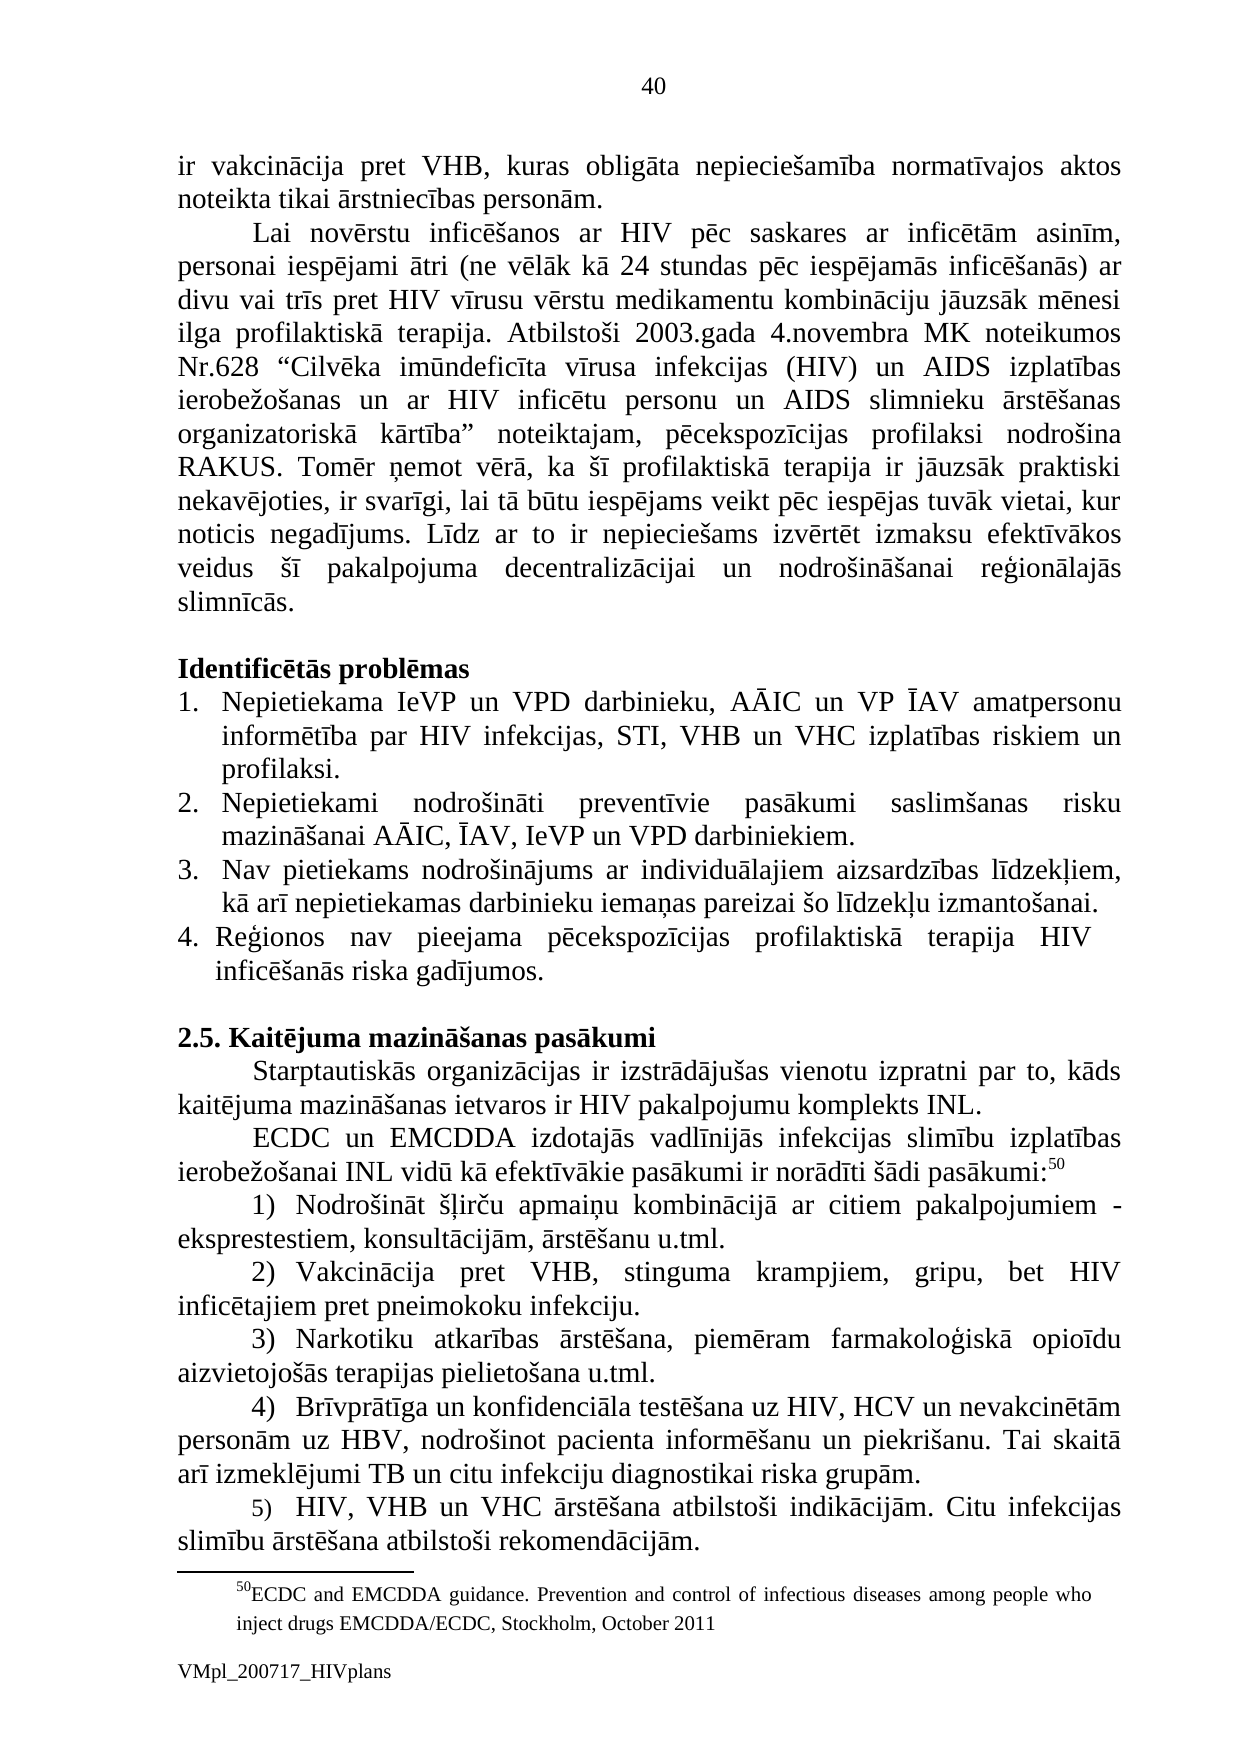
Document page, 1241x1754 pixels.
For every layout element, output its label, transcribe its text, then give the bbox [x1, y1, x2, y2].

list Vakcinācija pret VHB, stinguma krampjiem, gripu, bet HIV inficētajiem pret pneimokoku infekciju. [177, 1254, 1122, 1322]
list HIV, VHB un VHC ārstēšana atbilstoši indikācijām. Citu infekcijas slimību ārstēšana atbilstoši rekomendācijām. [177, 1489, 1122, 1556]
list Reģionos nav pieejama pēcekspozīcijas profilaktiskā terapija HIV inficēšanās riska gadījumos. [177, 919, 1092, 986]
subtitle Identificētās problēmas [177, 651, 1092, 684]
text Starptautiskās organizācijas ir izstrādājušas vienotu izpratni par to, kāds kaitējuma mazināšanas ietvaros ir HIV pakalpojumu komplekts INL. [177, 1053, 1122, 1120]
list Nepietiekami nodrošināti preventīvie pasākumi saslimšanas risku mazināšanai AĀIC, ĪAV, IeVP un VPD darbiniekiem. [177, 785, 1122, 852]
text ECDC un EMCDDA izdotajās vadlīnijās infekcijas slimību izplatības ierobežošanai INL vidū kā efektīvākie pasākumi ir norādīti šādi pasākumi: [177, 1120, 1122, 1187]
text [177, 148, 1122, 215]
list Brīvprātīga un konfidenciāla testēšana uz HIV, HCV un nevakcinētām personām uz HBV, nodrošinot pacienta informēšanu un piekrišanu. Tai skaitā arī izmeklējumi TB un citu infekciju diagnostikai riska grupām. [177, 1389, 1122, 1489]
list Nepietiekama IeVP un VPD darbinieku, AĀIC un VP ĪAV amatpersonu informētība par HIV infekcijas, STI, VHB un VHC izplatības riskiem un profilaksi. [177, 684, 1122, 785]
list Narkotiku atkarības ārstēšana, piemēram farmakoloģiskā opioīdu aizvietojošās terapijas pielietošana u.tml. [177, 1322, 1122, 1389]
list Nodrošināt šļirču apmaiņu kombinācijā ar citiem pakalpojumiem - eksprestestiem, konsultācijām, ārstēšanu u.tml. [177, 1187, 1122, 1254]
text Lai novērstu inficēšanos ar HIV pēc saskares ar inficētām asinīm, personai iespējami ātri (ne vēlāk kā 24 stundas pēc iespējamās inficēšanās) ar divu vai trīs pret HIV vīrusu vērstu medikamentu kombināciju jāuzsāk mēnesi ilga profilaktiskā terapija. Atbilstoši 2003.gada 4.novembra MK noteikumos Nr.628 “Cilvēka imūndeficīta vīrusa infekcijas (HIV) un AIDS izplatības ierobežošanas un ar HIV inficētu personu un AIDS slimnieku ārstēšanas organizatoriskā kārtība” noteiktajam, pēcekspozīcijas profilaksi nodrošina RAKUS. Tomēr ņemot vērā, ka šī profilaktiskā terapija ir jāuzsāk praktiski nekavējoties, ir svarīgi, lai tā būtu iespējams veikt pēc iespējas tuvāk vietai, kur noticis negadījums. Līdz ar to ir nepieciešams izvērtēt izmaksu efektīvākos veidus šī pakalpojuma decentralizācijai un nodrošināšanai reģionālajās slimnīcās. [177, 215, 1122, 617]
list Nav pietiekams nodrošinājums ar individuālajiem aizsardzības līdzekļiem, kā arī nepietiekamas darbinieku iemaņas pareizai šo līdzekļu izmantošanai. [177, 852, 1122, 919]
subtitle 2.5. Kaitējuma mazināšanas pasākumi [177, 1020, 1092, 1053]
